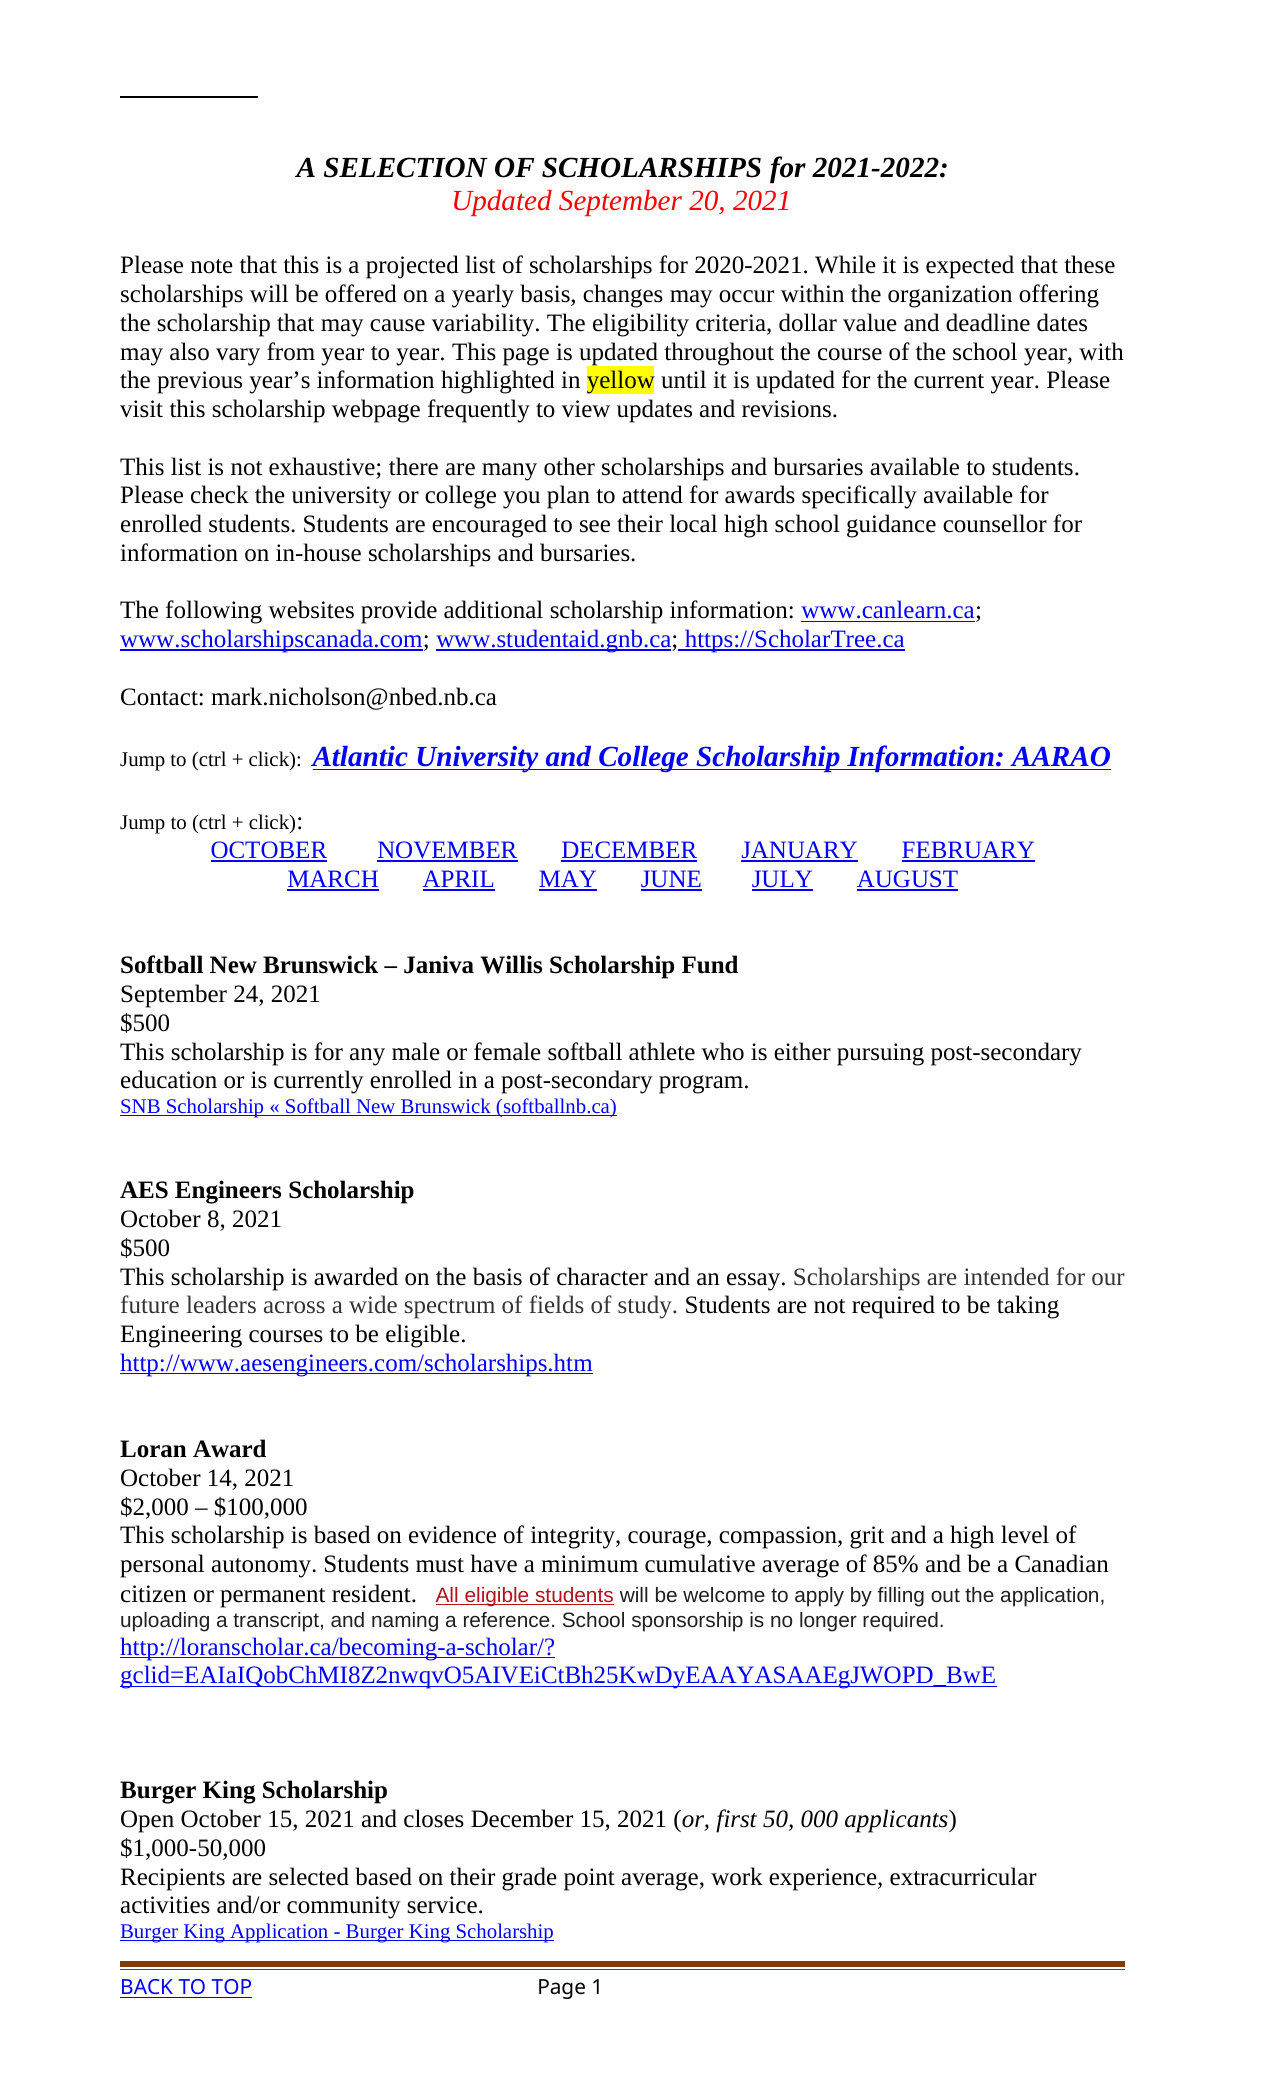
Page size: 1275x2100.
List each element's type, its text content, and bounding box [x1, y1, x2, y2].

text Burger King Application - Burger King Scholarship [120, 1919, 1125, 1943]
text October 14, 2021 [120, 1463, 1125, 1492]
title AES Engineers Scholarship [120, 1176, 1125, 1204]
title Updated September 20, 2021 [120, 183, 1125, 217]
title A SELECTION OF SCHOLARSHIPS for 2021-2022: [120, 150, 1125, 183]
text $2,000 – $100,000 [120, 1492, 1125, 1521]
title $500 [120, 1233, 1125, 1262]
text Contact: mark.nicholson@nbed.nb.ca [120, 682, 1125, 711]
text http://loranscholar.ca/becoming-a-scholar/?gclid=EAIaIQobChMI8Z2nwqvO5AIVEiCtBh25KwDyEAAYASAAEgJWOPD_BwE [120, 1632, 1125, 1689]
title October 8, 2021 [120, 1204, 1125, 1233]
text Jump to (ctrl + click): [120, 807, 1125, 835]
text Recipients are selected based on their grade point average, work experience, extracurricular activities and/or community service. [120, 1862, 1125, 1919]
text OCTOBER NOVEMBER DECEMBER JANUARY FEBRUARY [120, 835, 1125, 864]
text Burger King Scholarship [120, 1776, 1125, 1804]
text This list is not exhaustive; there are many other scholarships and bursaries available to students. Please check the university or college you plan to attend for awards specifically available for enrolled students. Students are encouraged to see their local high school guidance counsellor for information on in-house scholarships and bursaries. [120, 452, 1125, 567]
text $1,000-50,000 [120, 1833, 1125, 1862]
title Please note that this is a projected list of scholarships for 2020-2021. While it is expected that these scholarships will be offered on a yearly basis, changes may occur within the organization offering the scholarship that may cause variability. The eligibility criteria, dollar value and deadline dates may also vary from year to year. This page is updated throughout the course of the school year, with the previous year’s information highlighted in yellow until it is updated for the current year. Please visit this scholarship webpage frequently to view updates and revisions. [120, 251, 1125, 423]
title This scholarship is for any male or female softball athlete who is either pursuing post-secondary education or is currently enrolled in a post-secondary program. [120, 1037, 1125, 1094]
text This scholarship is based on evidence of integrity, courage, compassion, grit and a high level of personal autonomy. Students must have a minimum cumulative average of 85% and be a Canadian citizen or permanent resident. All eligible students will be welcome to apply by filling out the application, uploading a transcript, and naming a reference. School sponsorship is no longer required. [120, 1521, 1125, 1632]
title $500 [120, 1008, 1125, 1037]
title SNB Scholarship « Softball New Brunswick (softballnb.ca) [120, 1094, 1125, 1118]
text The following websites provide additional scholarship information: www.canlearn.ca; www.scholarshipscanada.com; www.studentaid.gnb.ca; https://ScholarTree.ca [120, 596, 1125, 653]
title Softball New Brunswick – Janiva Willis Scholarship Fund [120, 950, 1125, 979]
text Open October 15, 2021 and closes December 15, 2021 (or, first 50, 000 applicants) [120, 1804, 1125, 1833]
text Jump to (ctrl + click): Atlantic University and College Scholarship Information: AARAO [120, 739, 1125, 773]
title http://www.aesengineers.com/scholarships.htm [120, 1348, 1125, 1377]
text Loran Award [120, 1434, 1125, 1463]
title This scholarship is awarded on the basis of character and an essay. Scholarships are intended for our future leaders across a wide spectrum of fields of study. Students are not required to be taking Engineering courses to be eligible. [120, 1262, 1125, 1348]
title September 24, 2021 [120, 979, 1125, 1008]
text MARCH APRIL MAY JUNE JULY AUGUST [120, 864, 1125, 893]
